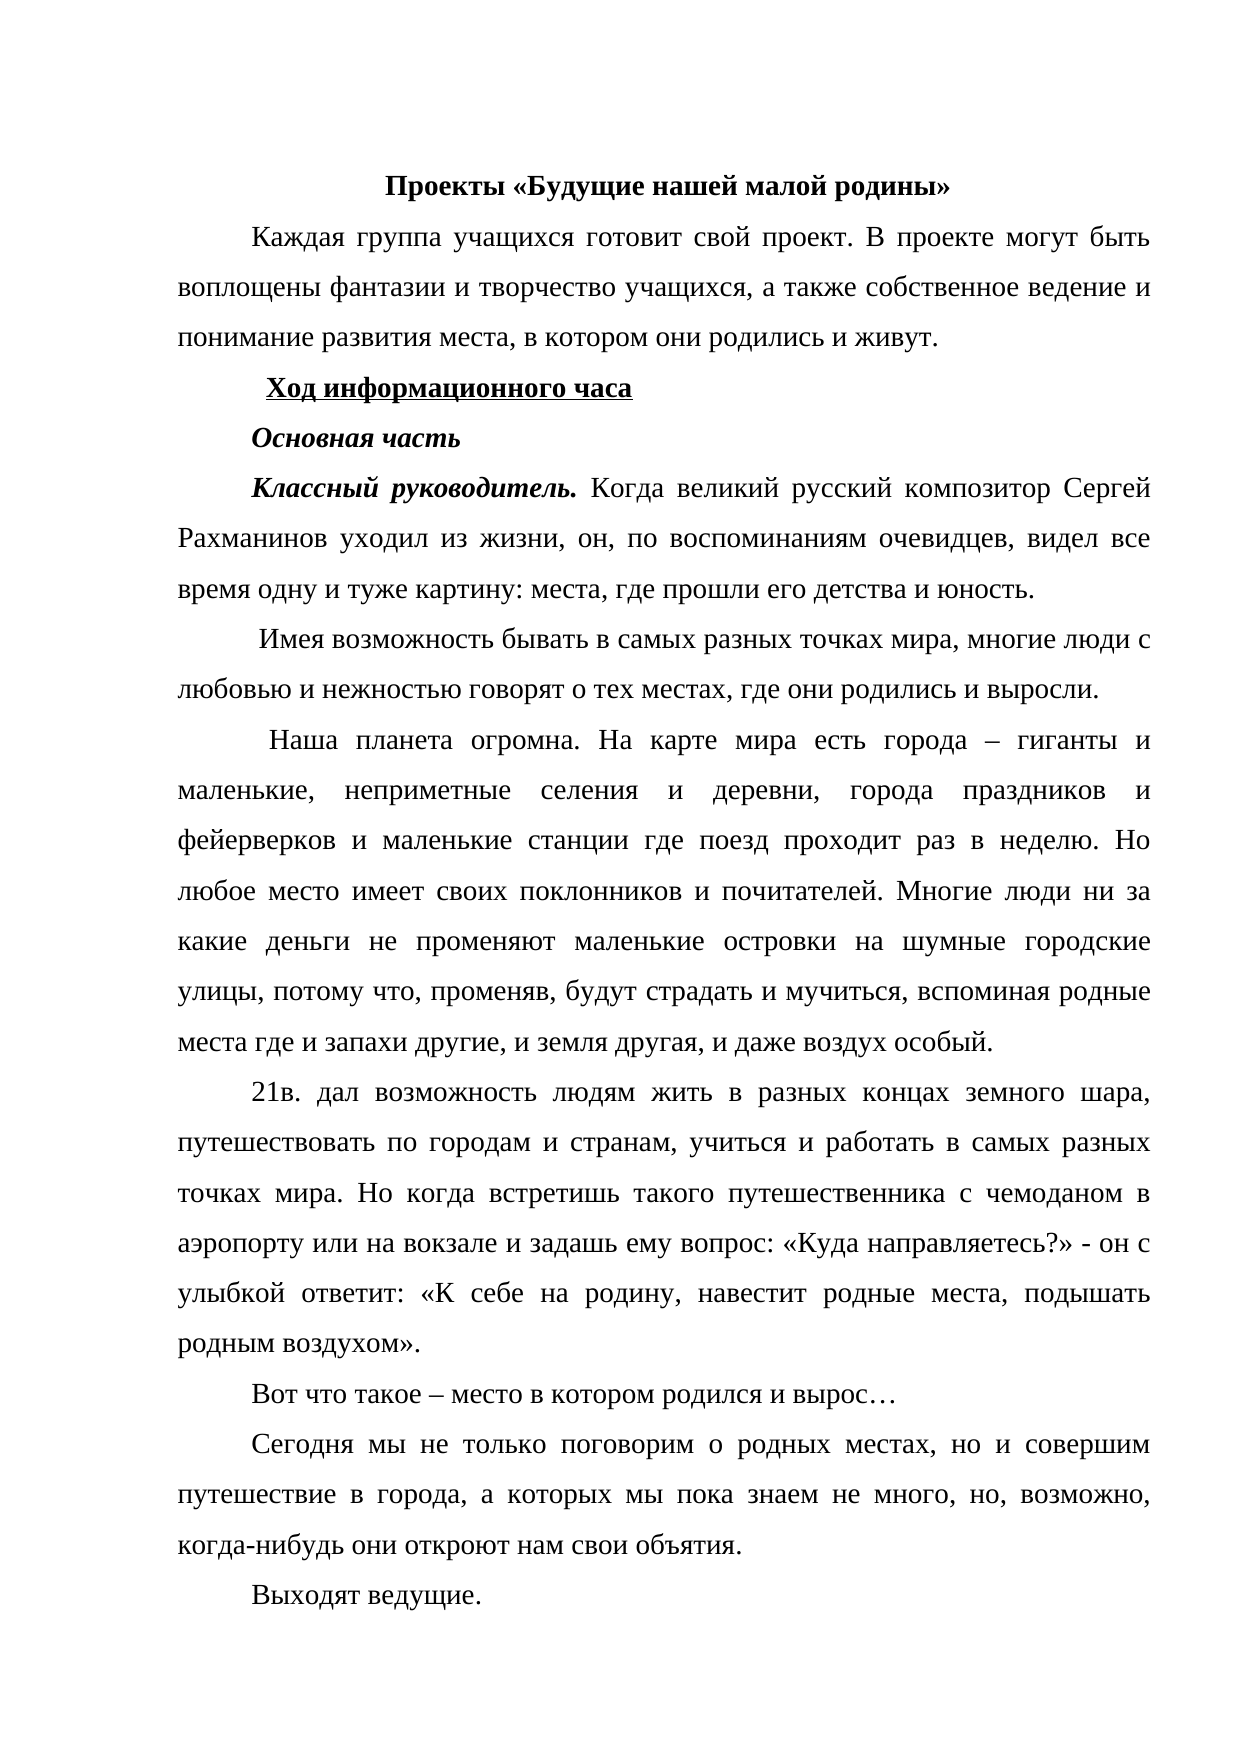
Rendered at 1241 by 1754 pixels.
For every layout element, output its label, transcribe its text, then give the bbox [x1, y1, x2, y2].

text Выходят ведущие. [177, 1577, 1152, 1611]
text 21в. дал возможность людям жить в разных концах земного шара, путешествовать по городам и странам, учиться и работать в самых разных точках мира. Но когда встретишь такого путешественника с чемоданом в аэропорту или на вокзале и задашь ему вопрос: «Куда направляетесь?» - он с улыбкой ответит: «К себе на родину, навестит родные места, подышать родным воздухом». [177, 1074, 1152, 1359]
text Ход информационного часа [177, 370, 1152, 403]
text Каждая группа учащихся готовит свой проект. В проекте могут быть воплощены фантазии и творчество учащихся, а также собственное ведение и понимание развития места, в котором они родились и живут. [177, 219, 1152, 353]
text Вот что такое – место в котором родился и вырос… [177, 1376, 1152, 1409]
text Сегодня мы не только поговорим о родных местах, но и совершим путешествие в города, а которых мы пока знаем не много, но, возможно, когда-нибудь они откроют нам свои объятия. [177, 1426, 1152, 1560]
text Классный руководитель. Когда великий русский композитор Сергей Рахманинов уходил из жизни, он, по воспоминаниям очевидцев, видел все время одну и туже картину: места, где прошли его детства и юность. [177, 470, 1152, 604]
text Наша планета огромна. На карте мира есть города – гиганты и маленькие, неприметные селения и деревни, города праздников и фейерверков и маленькие станции где поезд проходит раз в неделю. Но любое место имеет своих поклонников и почитателей. Многие люди ни за какие деньги не променяют маленькие островки на шумные городские улицы, потому что, променяв, будут страдать и мучиться, вспоминая родные места где и запахи другие, и земля другая, и даже воздух особый. [177, 722, 1152, 1057]
text Проекты «Будущие нашей малой родины» [177, 118, 1152, 202]
text Основная часть [177, 420, 1152, 453]
text Имея возможность бывать в самых разных точках мира, многие люди с любовью и нежностью говорят о тех местах, где они родились и выросли. [177, 621, 1152, 705]
